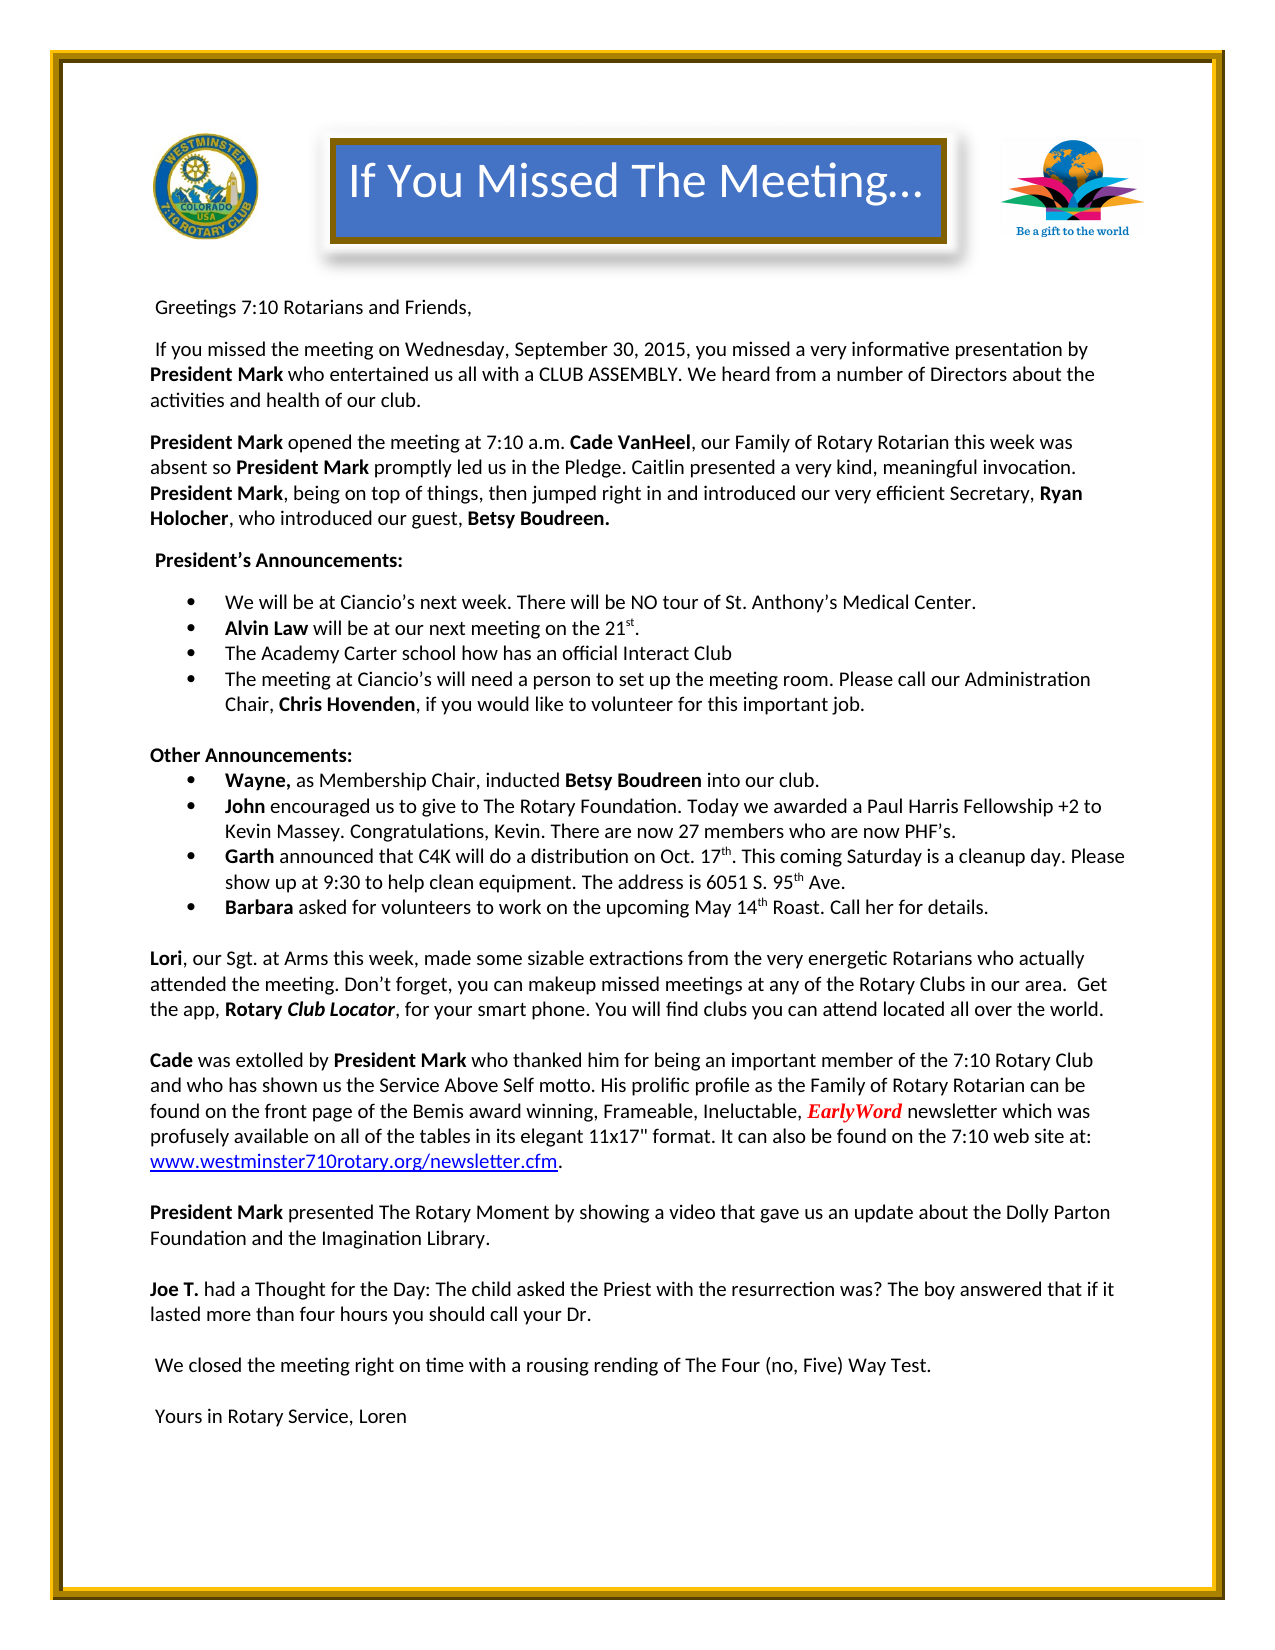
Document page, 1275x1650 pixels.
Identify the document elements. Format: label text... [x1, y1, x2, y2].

text Cade was extolled by President Mark who thanked him for being an important member of the 7:10 Rotary Club and who has shown us the Service Above Self motto. His prolific profile as the Family of Rotary Rotarian can be found on the front page of the Bemis award winning, Frameable, Ineluctable, EarlyWord newsletter which was profusely available on all of the tables in its elegant 11x17" format. It can also be found on the 7:10 web site at: www.westminster710rotary.org/newsletter.cfm. [150, 1047, 1125, 1174]
list Barbara asked for volunteers to work on the upcoming May 14th Roast. Call her for details. [187, 894, 1125, 920]
list The Academy Carter school how has an official Interact Club [187, 640, 1125, 666]
list Alvin Law will be at our next meeting on the 21st. [187, 615, 1125, 640]
text We closed the meeting right on time with a rousing rending of The Four (no, Five) Way Test. [150, 1352, 1125, 1377]
list The meeting at Ciancio’s will need a person to set up the meeting room. Please call our Administration Chair, Chris Hovenden, if you would like to volunteer for this important job. [187, 666, 1125, 717]
text Yours in Rotary Service, Loren [150, 1403, 1125, 1428]
list Garth announced that C4K will do a distribution on Oct. 17th. This coming Saturday is a cleanup day. Please show up at 9:30 to help clean equipment. The address is 6051 S. 95th Ave. [187, 844, 1125, 894]
text Greetings 7:10 Rotarians and Friends, [150, 294, 1125, 319]
text President Mark presented The Rotary Moment by showing a video that gave us an update about the Dolly Parton Foundation and the Imagination Library. [150, 1199, 1125, 1250]
text Other Announcements: [150, 742, 1125, 767]
list We will be at Ciancio’s next week. There will be NO tour of St. Anthony’s Medical Center. [187, 589, 1125, 615]
picture [153, 133, 259, 240]
list Wayne, as Membership Chair, inducted Betsy Boudreen into our club. [187, 767, 1125, 793]
picture [1000, 136, 1144, 237]
text President’s Announcements: [150, 547, 1125, 573]
text Joe T. had a Thought for the Day: The child asked the Priest with the resurrection was? The boy answered that if it lasted more than four hours you should call your Dr. [150, 1276, 1125, 1327]
list John encouraged us to give to The Rotary Foundation. Today we awarded a Paul Harris Fellowship +2 to Kevin Massey. Congratulations, Kevin. There are now 27 members who are now PHF’s. [187, 793, 1125, 844]
text Lori, our Sgt. at Arms this week, made some sizable extractions from the very energetic Rotarians who actually attended the meeting. Don’t forget, you can makeup missed meetings at any of the Rotary Clubs in our area. Get the app, Rotary Club Locator, for your smart phone. You will find clubs you can attend located all over the world. [150, 945, 1125, 1022]
text President Mark opened the meeting at 7:10 a.m. Cade VanHeel, our Family of Rotary Rotarian this week was absent so President Mark promptly led us in the Pledge. Caitlin presented a very kind, meaningful invocation. President Mark, being on top of things, then jumped right in and introduced our very efficient Secretary, Ryan Holocher, who introduced our guest, Betsy Boudreen. [150, 429, 1125, 531]
text If you missed the meeting on Wednesday, September 30, 2015, you missed a very informative presentation by President Mark who entertained us all with a CLUB ASSEMBLY. We heard from a number of Directors about the activities and health of our club. [150, 336, 1125, 412]
